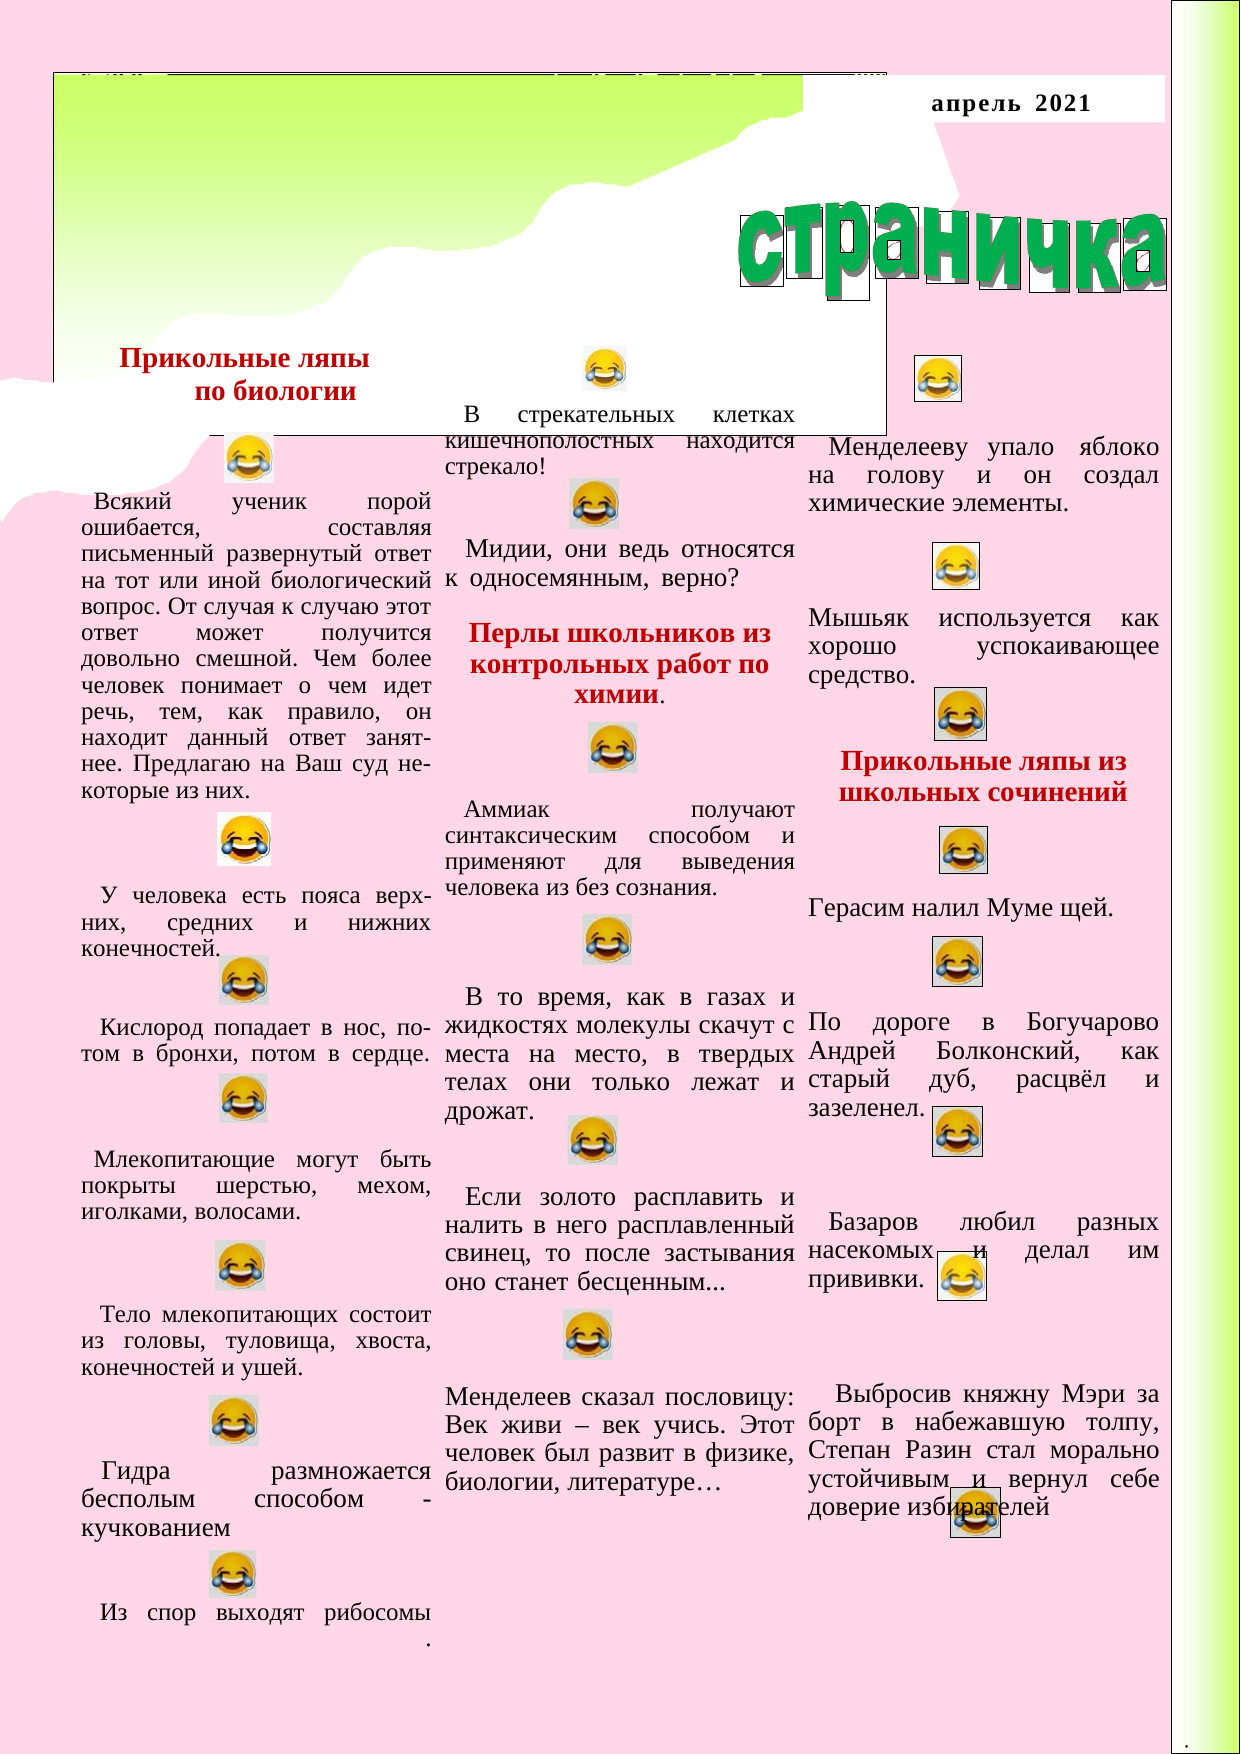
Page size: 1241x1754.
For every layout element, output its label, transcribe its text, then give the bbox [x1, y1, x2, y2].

picture [218, 962, 269, 1005]
picture [841, 221, 853, 252]
picture [567, 1125, 618, 1165]
picture [1124, 219, 1166, 290]
text В то время, как в газах и жидкостях молекулы скачут с места на место, в твердых телах они только лежат и дрожат. [444, 983, 795, 1125]
text Кислород попадает в нос, по- том в бронхи, потом в сердце. [81, 1015, 431, 1067]
picture [208, 1550, 257, 1598]
text Тело млекопитающих состоит из головы, туловища, хвоста, конечностей и ушей. [81, 1248, 432, 1380]
picture [214, 231, 886, 483]
text Герасим налил Муме щей. [808, 892, 1186, 923]
picture [980, 218, 1020, 289]
picture [562, 1309, 613, 1360]
text Прикольные ляпы по биологии [119, 342, 408, 407]
picture [1124, 230, 1148, 254]
picture [1079, 224, 1120, 292]
text Аммиак получают синтаксическим способом и применяют для выведения человека из без сознания. [444, 796, 795, 901]
picture [1137, 251, 1149, 271]
subtitle Перлы школьников из контрольных работ по химии. [446, 618, 793, 710]
picture [1172, 1, 1239, 1753]
picture [1030, 224, 1069, 292]
text Всякий ученик порой ошибается, составляя письменный развернутый ответ на тот или иной биологический вопрос. От случая к случаю этот ответ может получится довольно смешной. Чем более человек понимает о чем идет речь, тем, как правило, он находит данный ответ занят- нее. Предлагаю на Ваш суд не- которые из них. [81, 434, 431, 803]
picture [938, 1293, 986, 1300]
picture [876, 219, 900, 237]
picture [582, 914, 633, 965]
text У человека есть пояса верх- них, средних и нижних конечностей. [81, 883, 431, 962]
subtitle Прикольные ляпы из школьных сочинений [839, 746, 1129, 807]
picture [54, 73, 886, 88]
picture [935, 689, 986, 740]
picture [587, 722, 638, 773]
text По дороге в Богучарово Андрей Болконский, как старый дуб, расцвёл и зазеленел. [808, 1008, 1159, 1122]
text апрель 2021 [31, 88, 1096, 116]
picture [741, 216, 783, 286]
text Менделееву упало яблоко на голову и он создал химические элементы. [808, 432, 1159, 518]
picture [951, 1521, 1000, 1537]
picture [933, 1122, 982, 1156]
text Менделеев сказал пословицу: Век живи – век учись. Этот человек был развит в физике, биологии, литературе… [444, 1382, 795, 1496]
picture [208, 1395, 259, 1446]
picture [54, 116, 803, 382]
picture [940, 827, 987, 873]
text Гидра размножается бесполым способом -кучкованием [81, 1403, 431, 1542]
picture [569, 478, 620, 529]
picture [218, 1073, 268, 1123]
picture [888, 241, 900, 259]
text Выбросив княжну Мэри за борт в набежавшую толпу, Степан Разин стал морально устойчивым и вернул себе доверие избирателей [808, 1379, 1159, 1521]
picture [876, 208, 918, 278]
picture [927, 212, 968, 283]
text Мидии, они ведь относятся к односемянным, верно? [444, 535, 795, 592]
picture [215, 1240, 266, 1291]
picture [217, 812, 272, 866]
picture [1042, 224, 1052, 247]
picture [828, 206, 869, 300]
picture [933, 543, 979, 589]
picture [1124, 219, 1129, 227]
picture [991, 218, 1003, 243]
text В стрекательных клетках кишечнополостных находится стрекало! [444, 402, 795, 480]
text Базаров любил разных насекомых и делал им прививки. [808, 1208, 1159, 1293]
text Млекопитающие могут быть покрыты шерстью, мехом, иголками, волосами. [81, 1147, 431, 1225]
text Мышьяк используется как хорошо успокаивающее средство. [808, 604, 1159, 689]
picture [1091, 224, 1099, 244]
picture [933, 937, 982, 986]
picture [939, 212, 951, 232]
text Если золото расплавить и налить в него расплавленный свинец, то после застывания оно станет бесценным... [444, 1182, 795, 1296]
picture [741, 216, 749, 228]
picture [787, 208, 822, 278]
picture [915, 356, 961, 401]
text Из спор выходят рибосомы . [81, 1600, 432, 1652]
